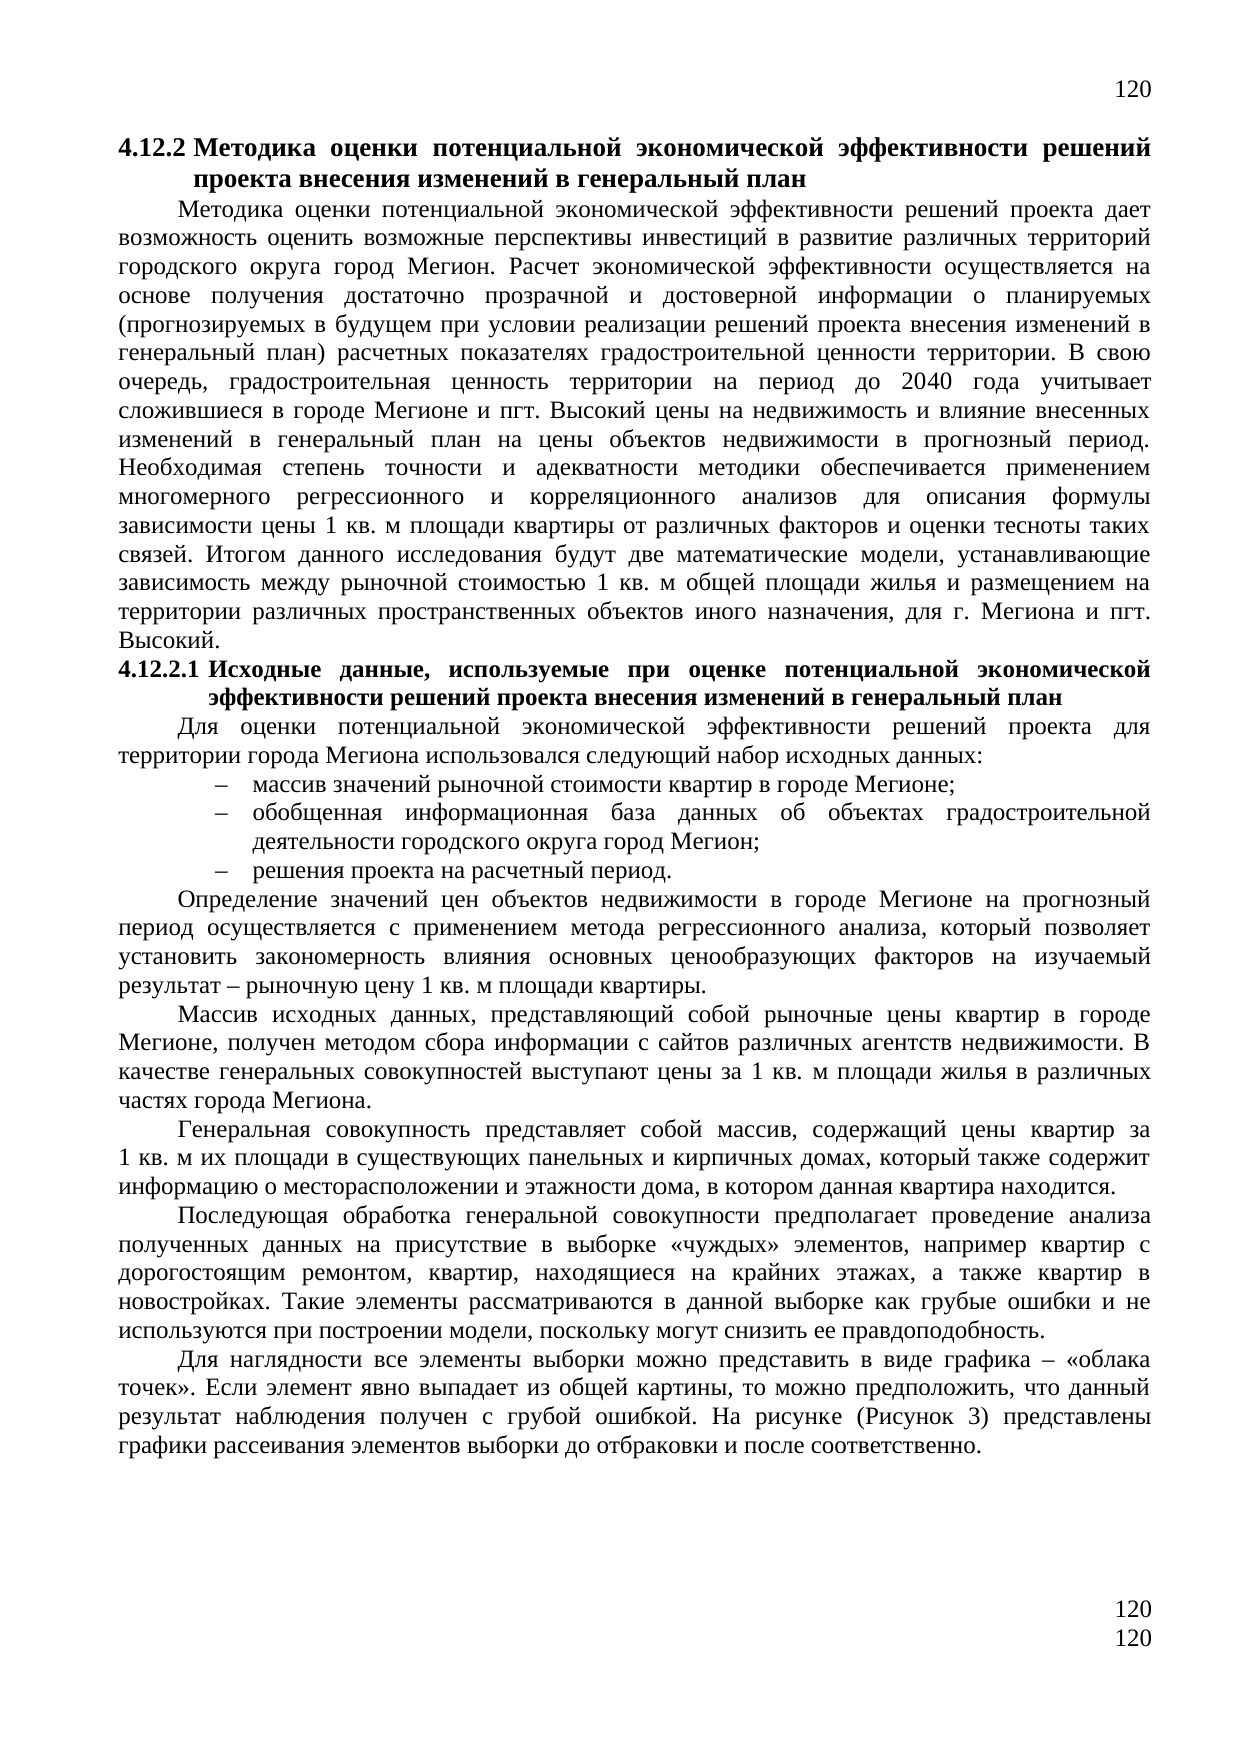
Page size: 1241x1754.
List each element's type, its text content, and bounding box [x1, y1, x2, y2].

text Определение значений цен объектов недвижимости в городе Мегионе на прогнозный период осуществляется с применением метода регрессионного анализа, который позволяет установить закономерность влияния основных ценообразующих факторов на изучаемый результат – рыночную цену 1 кв. м площади квартиры. [118, 884, 1152, 999]
text Для оценки потенциальной экономической эффективности решений проекта для территории города Мегиона использовался следующий набор исходных данных: [118, 711, 1152, 769]
text Методика оценки потенциальной экономической эффективности решений проекта дает возможность оценить возможные перспективы инвестиций в развитие различных территорий городского округа город Мегион. Расчет экономической эффективности осуществляется на основе получения достаточно прозрачной и достоверной информации о планируемых (прогнозируемых в будущем при условии реализации решений проекта внесения изменений в генеральный план) расчетных показателях градостроительной ценности территории. В свою очередь, градостроительная ценность территории на период до 2040 года учитывает сложившиеся в городе Мегионе и пгт. Высокий цены на недвижимость и влияние внесенных изменений в генеральный план на цены объектов недвижимости в прогнозный период. Необходимая степень точности и адекватности методики обеспечивается применением многомерного регрессионного и корреляционного анализов для описания формулы зависимости цены 1 кв. м площади квартиры от различных факторов и оценки тесноты таких связей. Итогом данного исследования будут две математические модели, устанавливающие зависимость между рыночной стоимостью 1 кв. м общей площади жилья и размещением на территории различных пространственных объектов иного назначения, для г. Мегиона и пгт. Высокий. [118, 194, 1152, 654]
list решения проекта на расчетный период. [215, 855, 1152, 884]
subtitle Исходные данные, используемые при оценке потенциальной экономической эффективности решений проекта внесения изменений в генеральный план [118, 654, 1152, 711]
text Генеральная совокупность представляет собой массив, содержащий цены квартир за 1 кв. м их площади в существующих панельных и кирпичных домах, который также содержит информацию о месторасположении и этажности дома, в котором данная квартира находится. [118, 1114, 1152, 1200]
text Для наглядности все элементы выборки можно представить в виде графика – «облака точек». Если элемент явно выпадает из общей картины, то можно предположить, что данный результат наблюдения получен с грубой ошибкой. На рисунке (Рисунок 3) представлены графики рассеивания элементов выборки до отбраковки и после соответственно. [118, 1344, 1152, 1459]
text Массив исходных данных, представляющий собой рыночные цены квартир в городе Мегионе, получен методом сбора информации с сайтов различных агентств недвижимости. В качестве генеральных совокупностей выступают цены за 1 кв. м площади жилья в различных частях города Мегиона. [118, 999, 1152, 1114]
list обобщенная информационная база данных об объектах градостроительной деятельности городского округа город Мегион; [215, 797, 1152, 855]
list массив значений рыночной стоимости квартир в городе Мегионе; [215, 769, 1152, 797]
text Последующая обработка генеральной совокупности предполагает проведение анализа полученных данных на присутствие в выборке «чуждых» элементов, например квартир с дорогостоящим ремонтом, квартир, находящиеся на крайних этажах, а также квартир в новостройках. Такие элементы рассматриваются в данной выборке как грубые ошибки и не используются при построении модели, поскольку могут снизить ее правдоподобность. [118, 1200, 1152, 1344]
subtitle Методика оценки потенциальной экономической эффективности решений проекта внесения изменений в генеральный план [118, 131, 1152, 194]
